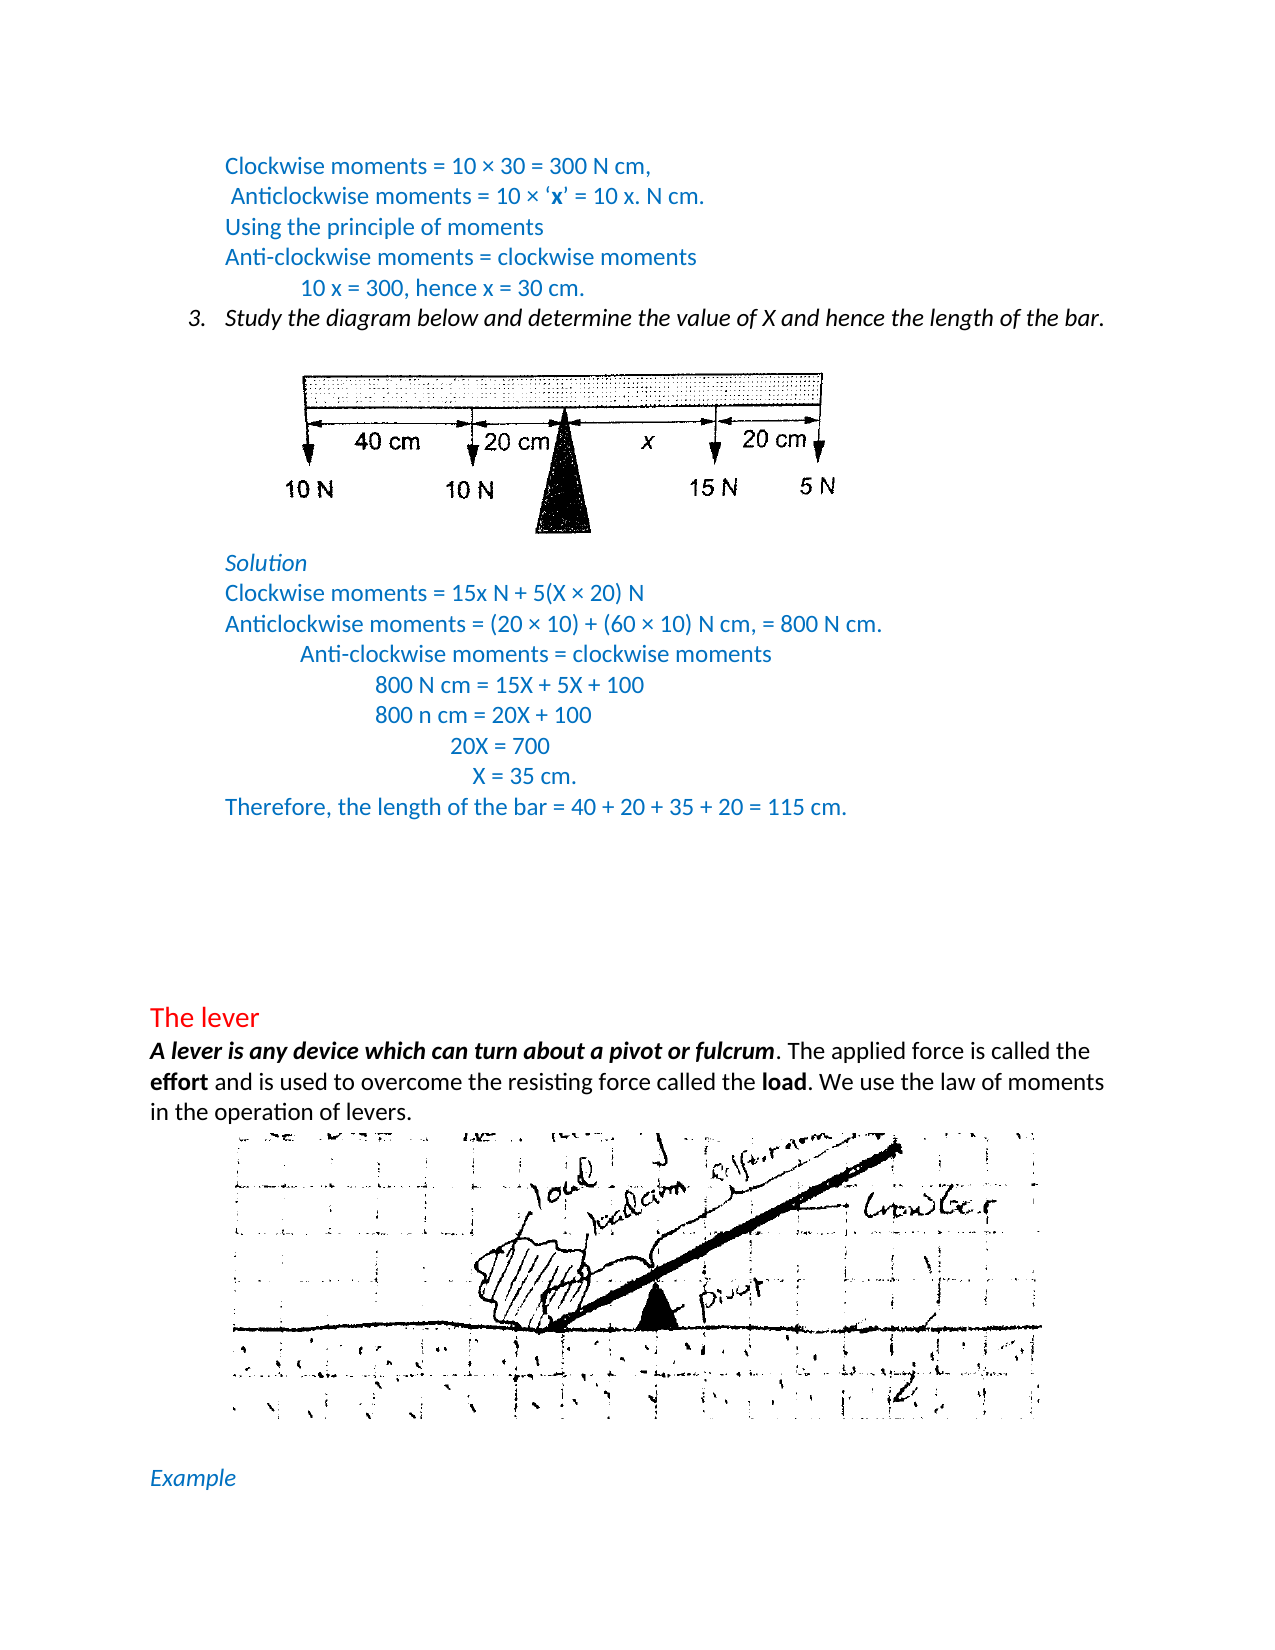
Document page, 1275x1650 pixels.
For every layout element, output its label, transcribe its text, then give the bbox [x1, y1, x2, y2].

list 10 x = 300, hence x = 30 cm. [225, 272, 1125, 303]
text Anticlockwise moments = (20 × 10) + (60 × 10) N cm, = 800 N cm. [150, 608, 1125, 638]
list Study the diagram below and determine the value of X and hence the length of the bar. [187, 303, 1125, 333]
list Clockwise moments = 10 × 30 = 300 N cm, [225, 150, 1125, 181]
text Anti-clockwise moments = clockwise moments [225, 638, 1125, 669]
text The lever [150, 999, 1125, 1035]
text 800 n cm = 20X + 100 [150, 699, 1125, 730]
text Clockwise moments = 15x N + 5(X × 20) N [150, 577, 1125, 608]
text X = 35 cm. [150, 760, 1125, 791]
text 20X = 700 [150, 730, 1125, 760]
text Anti-clockwise moments = clockwise moments [225, 242, 1125, 272]
text Example [150, 1462, 1125, 1493]
text 800 N cm = 15X + 5X + 100 [150, 669, 1125, 699]
text A lever is any device which can turn about a pivot or fulcrum. The applied force is called the effort and is used to overcome the resisting force called the load. We use the law of moments in the operation of levers. [150, 1035, 1125, 1127]
text Therefore, the length of the bar = 40 + 20 + 35 + 20 = 115 cm. [150, 791, 1125, 821]
list Anticlockwise moments = 10 × ‘x’ = 10 x. N cm. [225, 181, 1125, 211]
list Using the principle of moments [225, 211, 1125, 242]
text Solution [150, 547, 1125, 577]
